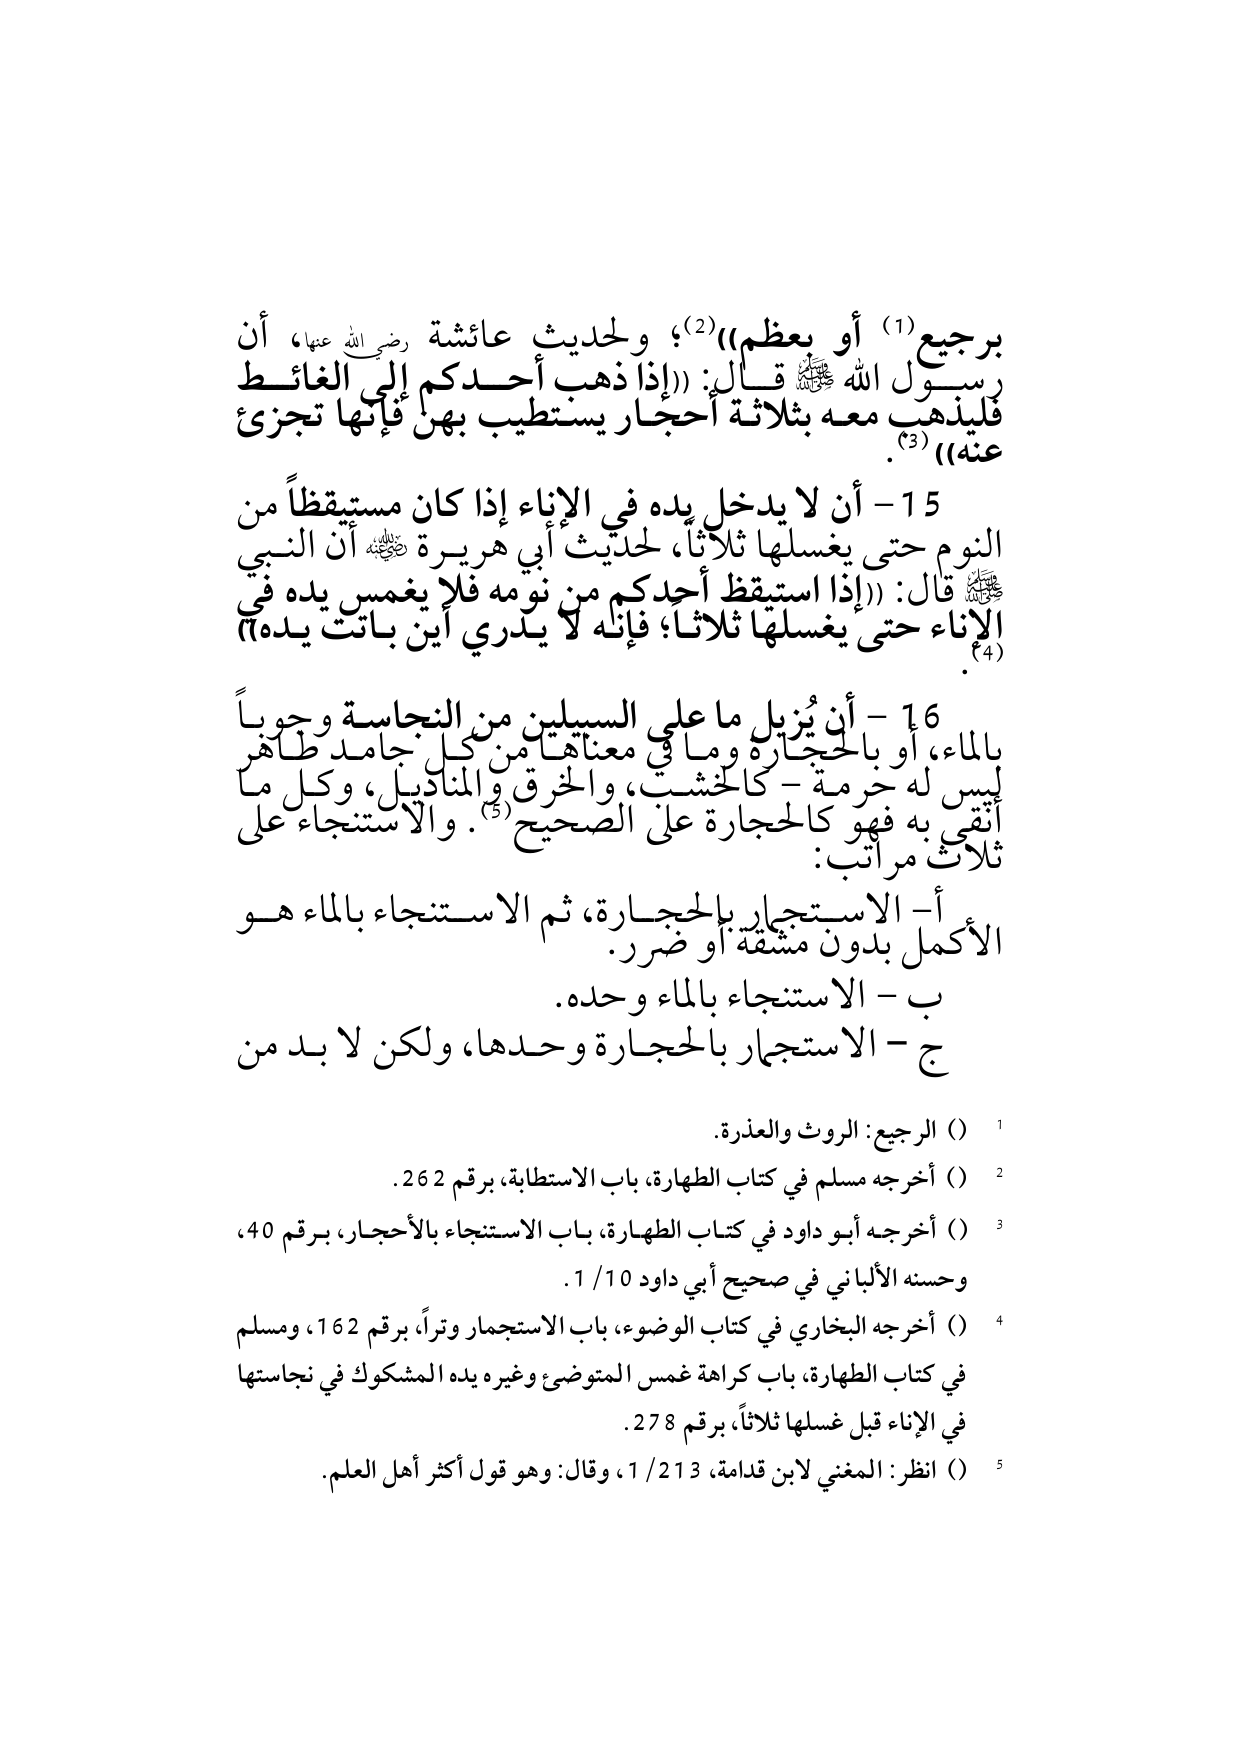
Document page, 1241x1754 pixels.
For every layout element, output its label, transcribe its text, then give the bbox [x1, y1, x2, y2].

text 14- إذا استجمر بالحجارة فلا بد أن يستجمر بثلاثة فأكثر؛ لحديث سلمان يرفعه إلى النبي : ((لقد نهانا أن نستقبل القبلة لغائط أو بول، أو نستنجي باليمين، أو نستنجي بأقل من ثلاثة أحجار، أو نستنجي برجيع() أو بعظم))()؛ ولحديث عائشة رضي الله عنها، أن رسول الله قال: ((إذا ذهب أحدكم إلى الغائط فليذهب معه بثلاثة أحجار يستطيب بهن فإنها تجزئ عنه)) (). [236, 314, 1004, 475]
text 16 - أن يُزيل ما على السبيلين من النجاسة وجوباً بالماء، أو بالحجارة وما في معناها من كل جامد طاهر ليس له حرمة - كالخشب، والخرق والمناديل، وكل ما أنقى به فهو كالحجارة على الصحيح(). والاستنجاء على ثلاث مراتب: [236, 699, 1004, 881]
text 15- أن لا يدخل يده في الإناء إذا كان مستيقظاً من النوم حتى يغسلها ثلاثاً، لحديث أبي هريرة أن النبي قال: ((إذا استيقظ أحدكم من نومه فلا يغمس يده في الإناء حتى يغسلها ثلاثاً؛ فإنه لا يدري أين باتت يده))(). [236, 487, 1004, 687]
text ب - الاستنجاء بالماء وحده. [236, 978, 1004, 1015]
text ج – الاستجمار بالحجارة وحدها، ولكن لا بد من ثلاث فأكثر، ولا يجزئ أقل منها. والأفضل أن يقطع على وتر إذا أنقى(). [394, 1027, 1004, 1063]
text أ- الاستجمار بالحجارة، ثم الاستنجاء بالماء هو الأكمل بدون مشقة أو ضرر. [236, 893, 1004, 966]
